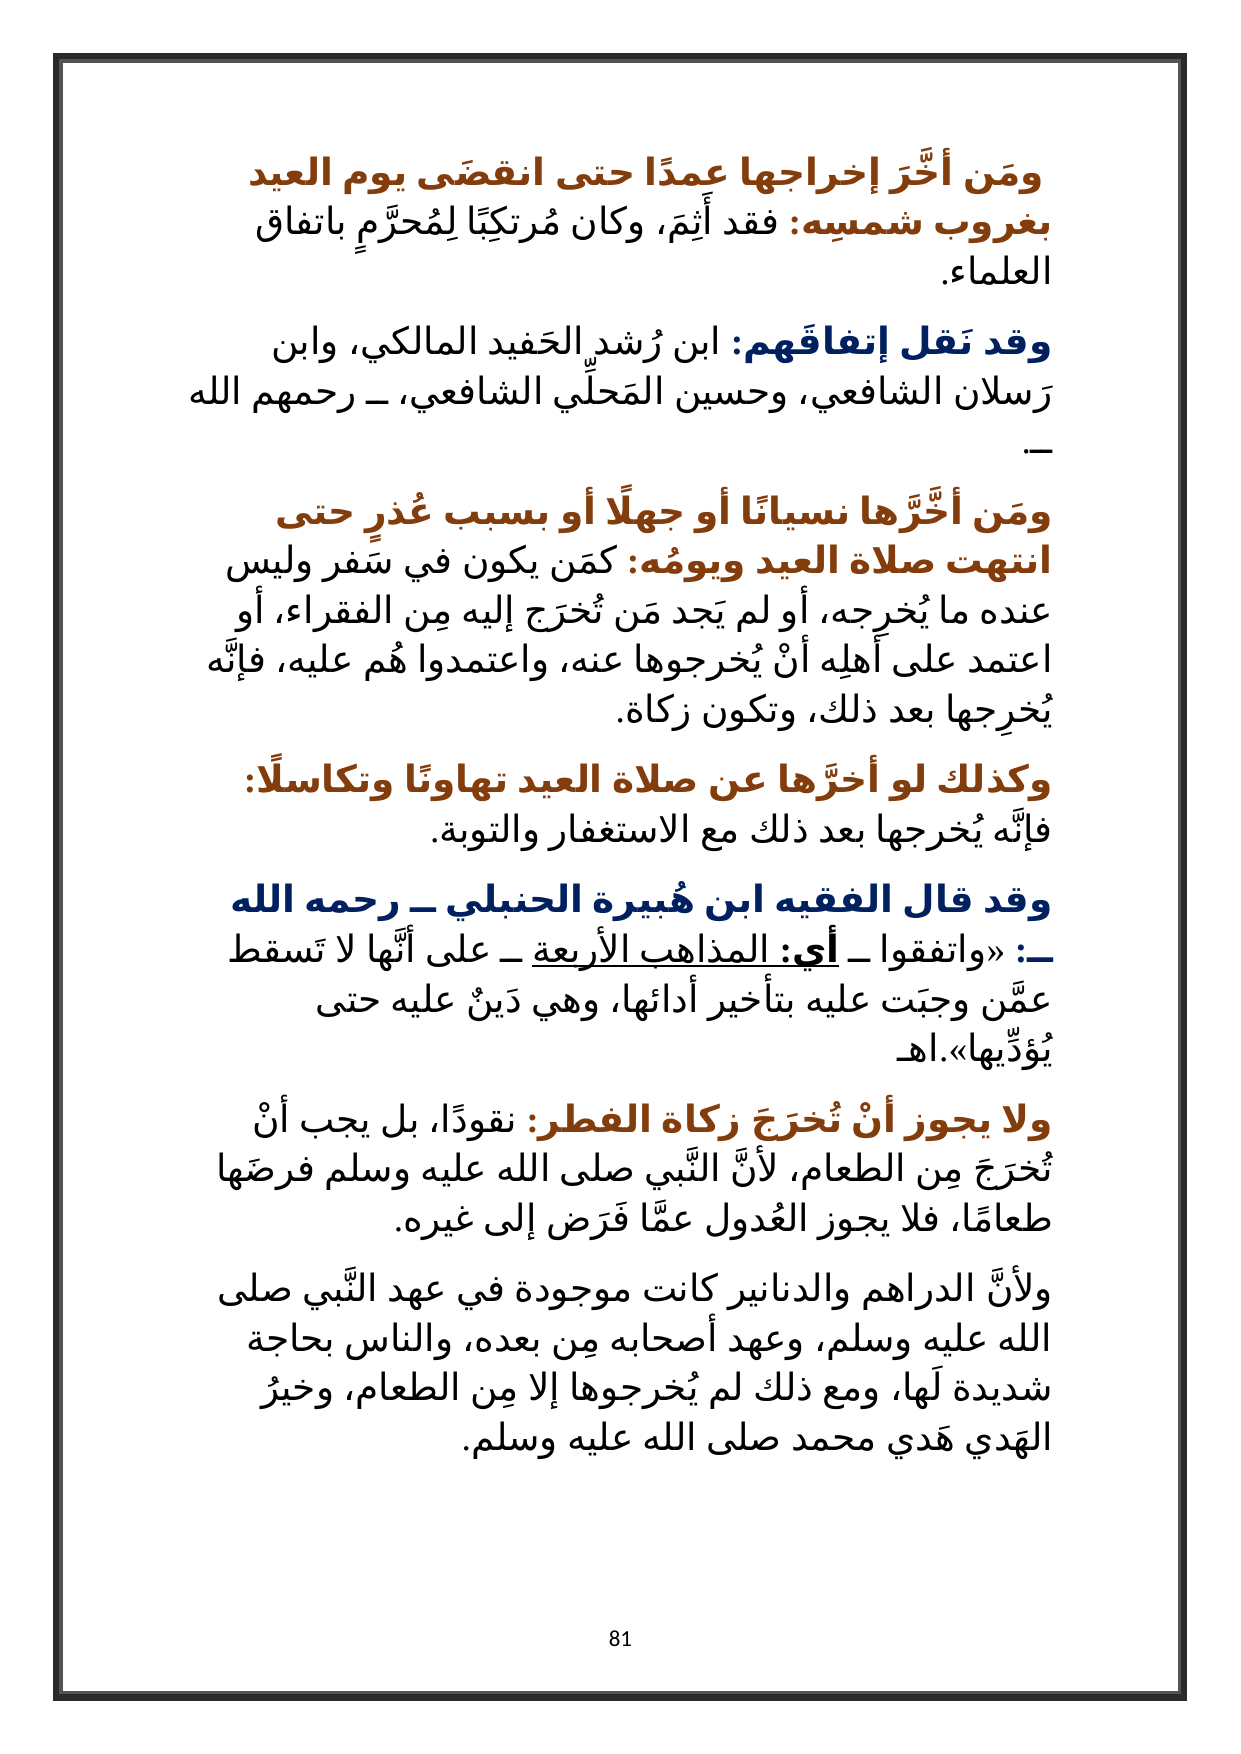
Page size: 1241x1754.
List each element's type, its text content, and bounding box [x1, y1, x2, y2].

text ومَن أخَّرَّها نسيانًا أو جهلًا أو بسبب عُذرٍ حتى انتهت صلاة العيد ويومُه: كمَن يكون في سَفر وليس عنده ما يُخرِجه، أو لم يَجد مَن تُخرَج إليه مِن الفقراء، أو اعتمد على أهلِه أنْ يُخرجوها عنه، واعتمدوا هُم عليه، فإنَّه يُخرِجها بعد ذلك، وتكون زكاة. [187, 489, 1053, 731]
text وقد نَقل إتفاقَهم: ابن رُشد الحَفيد المالكي، وابن رَسلان الشافعي، وحسين المَحلِّي الشافعي، ــ رحمهم الله ــ. [187, 319, 1053, 462]
text وقد قال الفقيه ابن هُبيرة الحنبلي ــ رحمه الله ــ: «واتفقوا ــ أي: المذاهب الأربعة ــ على أنَّها لا تَسقط عمَّن وجبَت عليه بتأخير أدائها، وهي دَينٌ عليه حتى يُؤدِّيها».اهـ [187, 878, 1053, 1070]
text ولا يجوز أنْ تُخرَجَ زكاة الفطر: نقودًا، بل يجب أنْ تُخرَجَ مِن الطعام، لأنَّ النَّبي صلى الله عليه وسلم فرضَها طعامًا، فلا يجوز العُدول عمَّا فَرَض إلى غيره. [187, 1097, 1053, 1239]
text وكذلك لو أخرَّها عن صلاة العيد تهاونًا وتكاسلًا: فإنَّه يُخرجها بعد ذلك مع الاستغفار والتوبة. [187, 758, 1053, 851]
text ومَن أخَّرَ إخراجها عمدًا حتى انقضَى يوم العيد بغروب شمسِه: فقد أَثِمَ، وكان مُرتكِبًا لِمُحرَّمٍ باتفاق العلماء. [187, 150, 1053, 292]
text ولأنَّ الدراهم والدنانير كانت موجودة في عهد النَّبي صلى الله عليه وسلم، وعهد أصحابه مِن بعده، والناس بحاجة شديدة لَها، ومع ذلك لم يُخرجوها إلا مِن الطعام، وخيرُ الهَدي هَدي محمد صلى الله عليه وسلم. [187, 1267, 1053, 1458]
